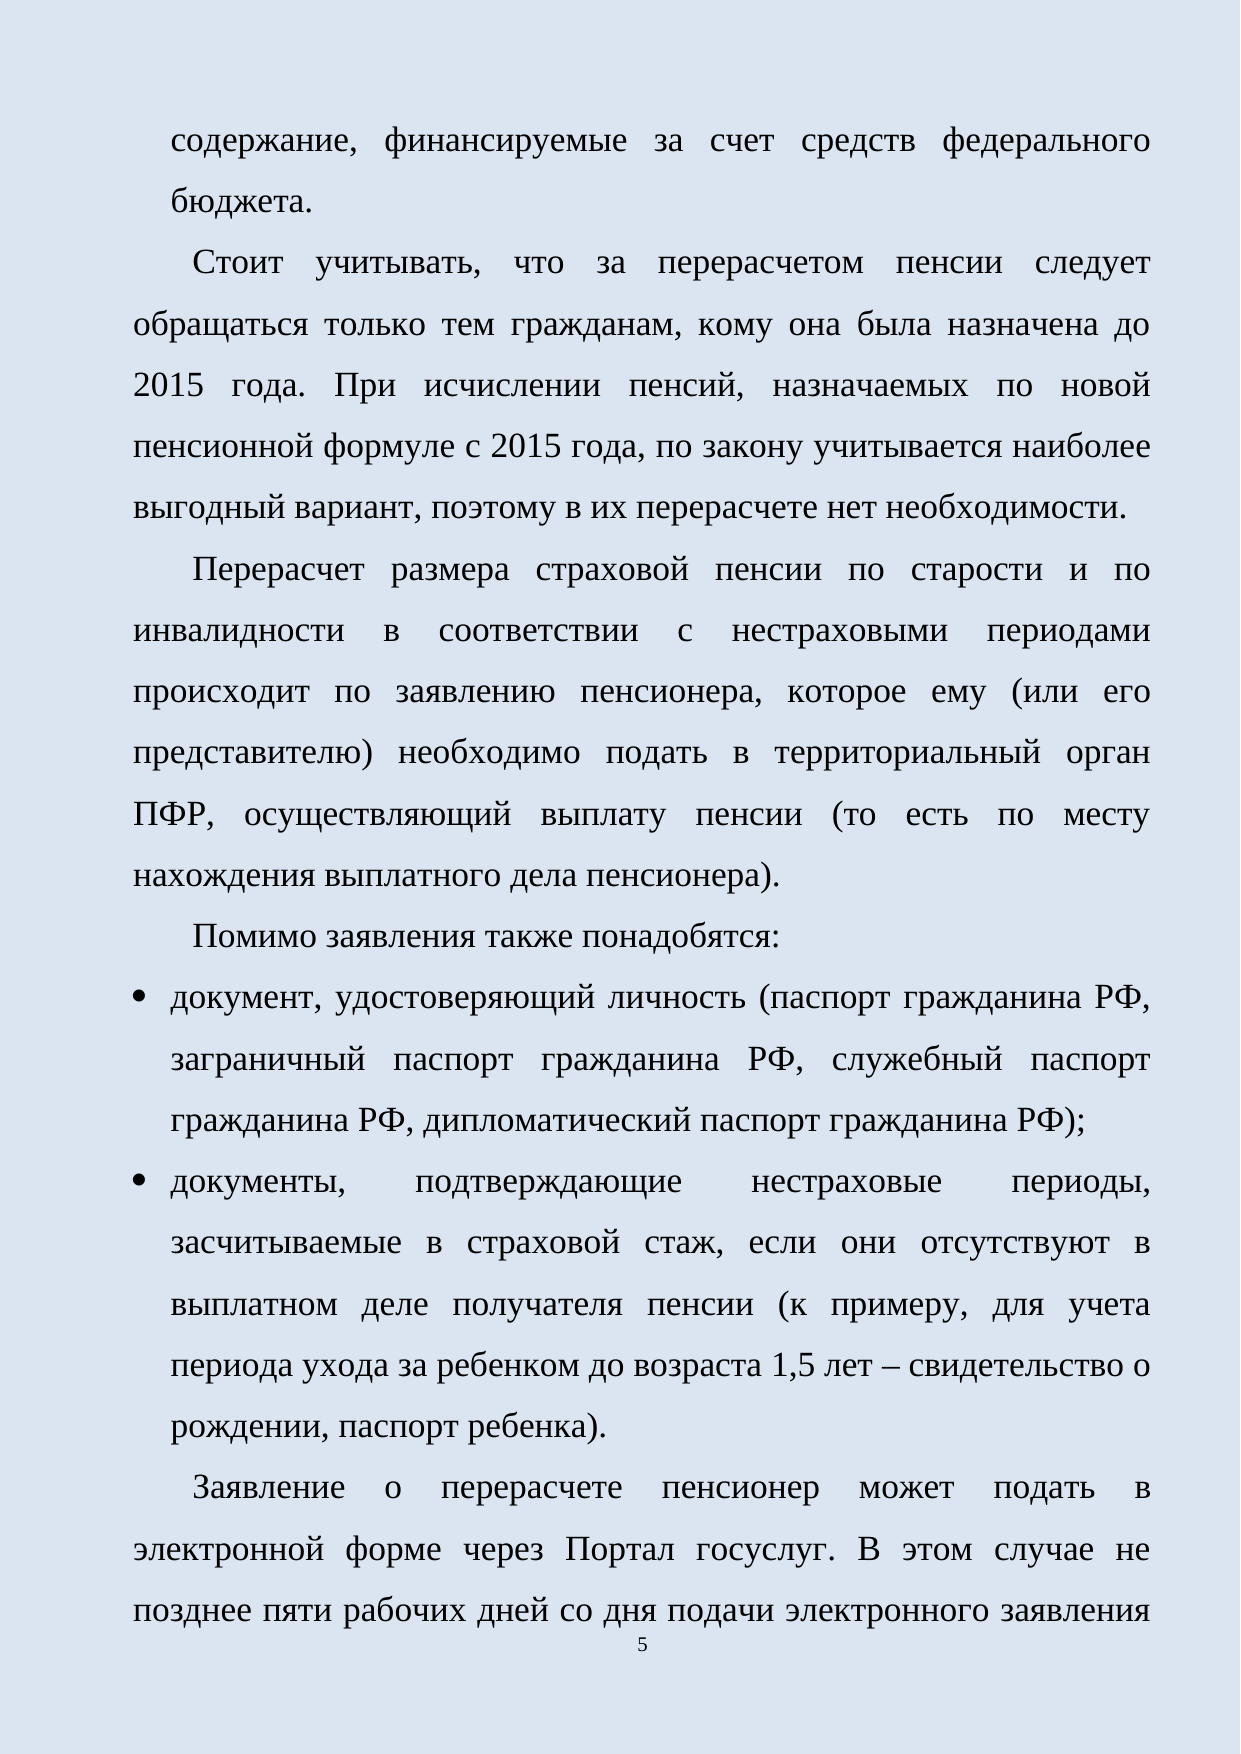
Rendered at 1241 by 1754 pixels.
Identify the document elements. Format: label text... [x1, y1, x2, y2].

list документы, подтверждающие нестраховые периоды, засчитываемые в страховой стаж, если они отсутствуют в выплатном деле получателя пенсии (к примеру, для учета периода ухода за ребенком до возраста 1,5 лет – свидетельство о рождении, паспорт ребенка). [133, 1159, 1152, 1445]
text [133, 1466, 1152, 1629]
list документ, удостоверяющий личность (паспорт гражданина РФ, заграничный паспорт гражданина РФ, служебный паспорт гражданина РФ, дипломатический паспорт гражданина РФ); [133, 976, 1152, 1139]
text Перерасчет размера страховой пенсии по старости и по инвалидности в соответствии с нестраховыми периодами происходит по заявлению пенсионера, которое ему (или его представителю) необходимо подать в территориальный орган ПФР, осуществляющий выплату пенсии (то есть по месту нахождения выплатного дела пенсионера). [133, 547, 1152, 894]
text Помимо заявления также понадобятся: [133, 914, 1152, 955]
text Стоит учитывать, что за перерасчетом пенсии следует обращаться только тем гражданам, кому она была назначена до 2015 года. При исчислении пенсий, назначаемых по новой пенсионной формуле с 2015 года, по закону учитывается наиболее выгодный вариант, поэтому в их перерасчете нет необходимости. [133, 241, 1152, 526]
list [133, 118, 1152, 220]
